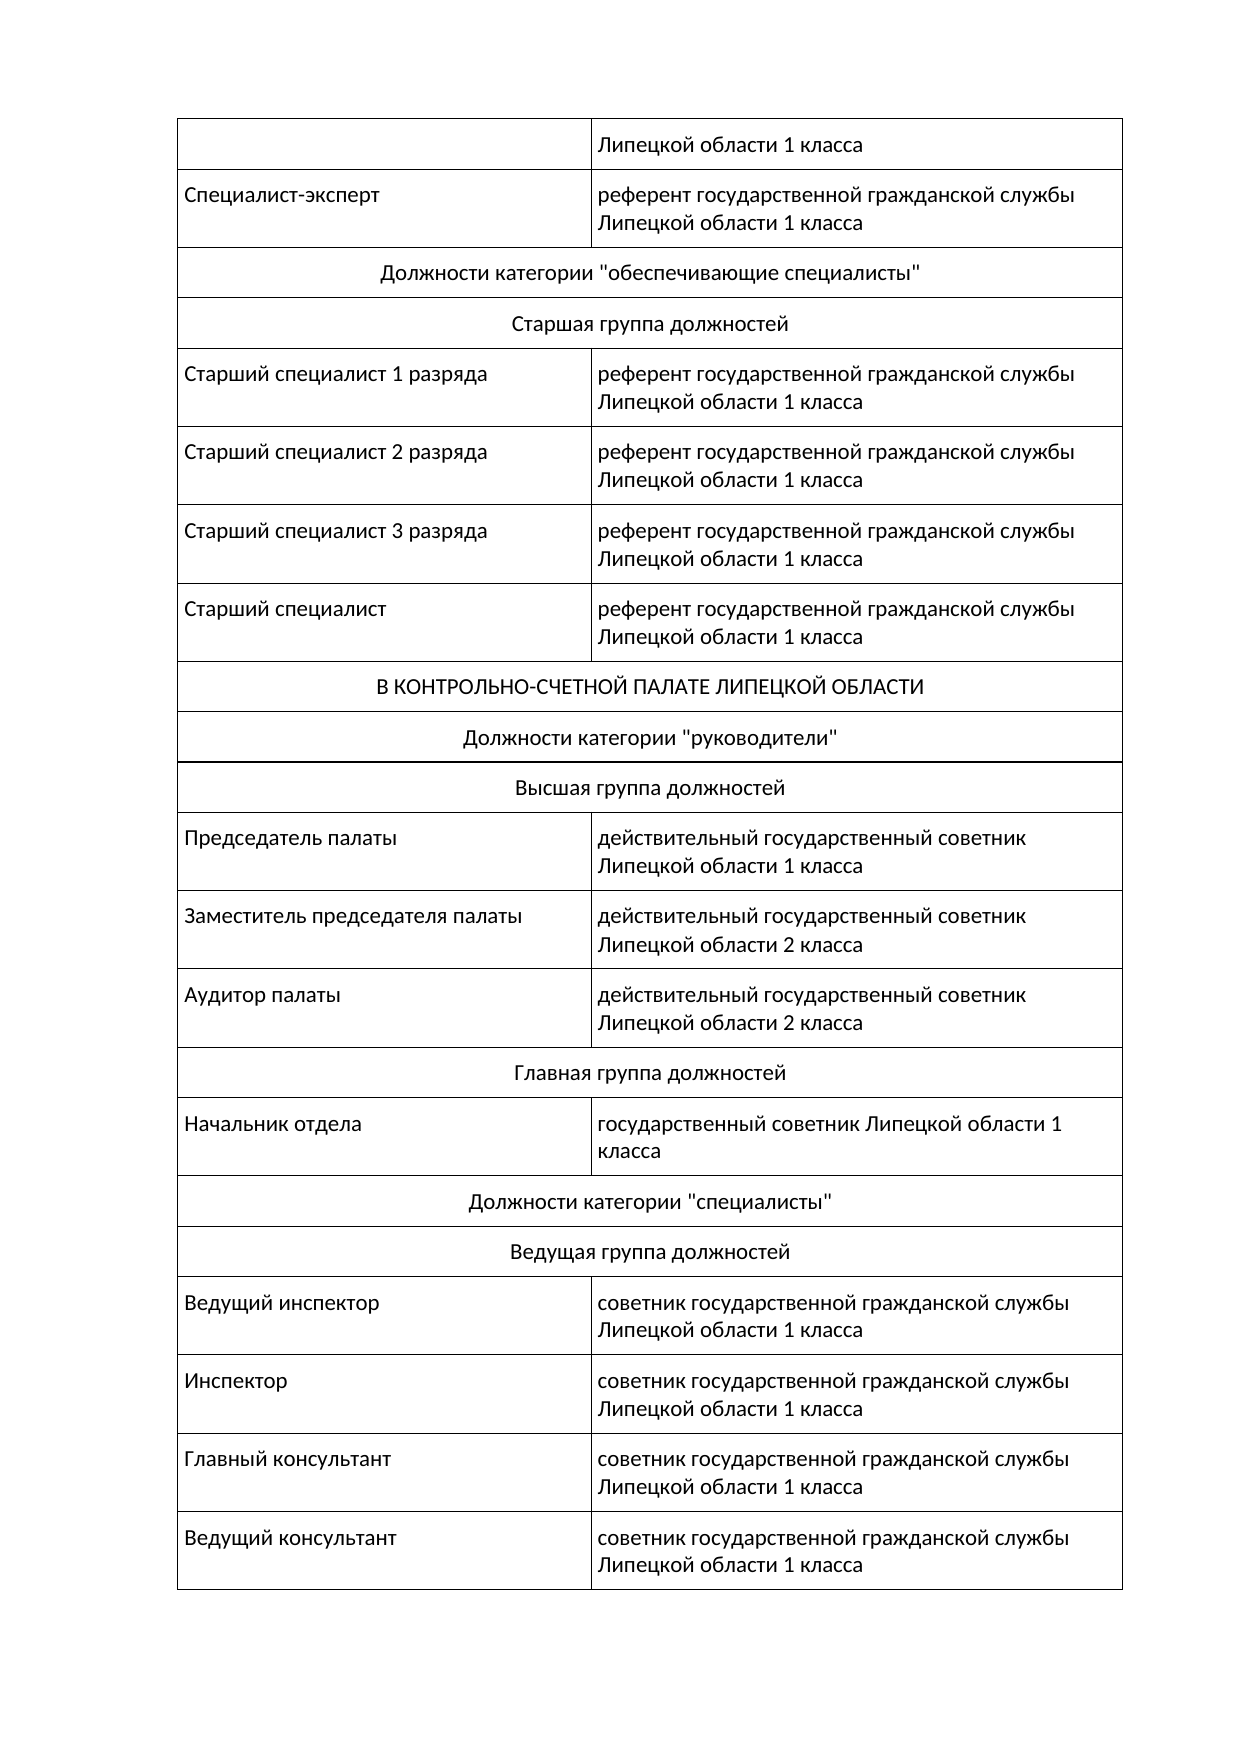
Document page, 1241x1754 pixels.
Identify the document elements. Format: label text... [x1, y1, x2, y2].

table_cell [592, 170, 1122, 247]
table_cell советник государственной гражданской службы Липецкой области 1 класса [592, 1355, 1122, 1433]
table_cell действительный государственный советник Липецкой области 2 класса [592, 969, 1122, 1047]
table_cell действительный государственный советник Липецкой области 1 класса [592, 813, 1122, 890]
table_cell Должности категории "специалисты" [178, 1176, 1122, 1226]
table_cell Старший специалист 3 разряда [178, 505, 591, 582]
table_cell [592, 1512, 1122, 1589]
table_cell Инспектор [178, 1355, 591, 1433]
table_cell Должности категории "руководители" [178, 712, 1122, 761]
table_cell Аудитор палаты [178, 969, 591, 1047]
table_cell советник государственной гражданской службы Липецкой области 1 класса [592, 1277, 1122, 1354]
table_cell Начальник отдела [178, 1098, 591, 1175]
table_cell Председатель палаты [178, 813, 591, 890]
table_cell Старший специалист [178, 584, 591, 661]
table_cell Ведущий консультант [178, 1512, 591, 1589]
table_cell Ведущая группа должностей [178, 1227, 1122, 1276]
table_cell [592, 1434, 1122, 1511]
table_cell Главная группа должностей [178, 1048, 1122, 1097]
table_cell Главный консультант [178, 1434, 591, 1511]
table_cell Старший специалист 1 разряда [178, 349, 591, 426]
table_cell Ведущий инспектор [178, 1277, 591, 1354]
table_cell Должности категории "обеспечивающие специалисты" [178, 248, 1122, 297]
table_cell Высшая группа должностей [178, 763, 1122, 812]
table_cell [592, 119, 1122, 168]
table_cell референт государственной гражданской службы Липецкой области 1 класса [592, 584, 1122, 661]
table_cell референт государственной гражданской службы Липецкой области 1 класса [592, 349, 1122, 426]
table_cell государственный советник Липецкой области 1 класса [592, 1098, 1122, 1175]
table_cell Старшая группа должностей [178, 298, 1122, 347]
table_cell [178, 119, 591, 168]
table_cell Старший специалист 2 разряда [178, 427, 591, 504]
table_cell действительный государственный советник Липецкой области 2 класса [592, 891, 1122, 968]
table_cell В КОНТРОЛЬНО-СЧЕТНОЙ ПАЛАТЕ ЛИПЕЦКОЙ ОБЛАСТИ [178, 662, 1122, 711]
table_cell Заместитель председателя палаты [178, 891, 591, 968]
table_cell референт государственной гражданской службы Липецкой области 1 класса [592, 505, 1122, 582]
table_cell Специалист-эксперт [178, 170, 591, 247]
table_cell референт государственной гражданской службы Липецкой области 1 класса [592, 427, 1122, 504]
